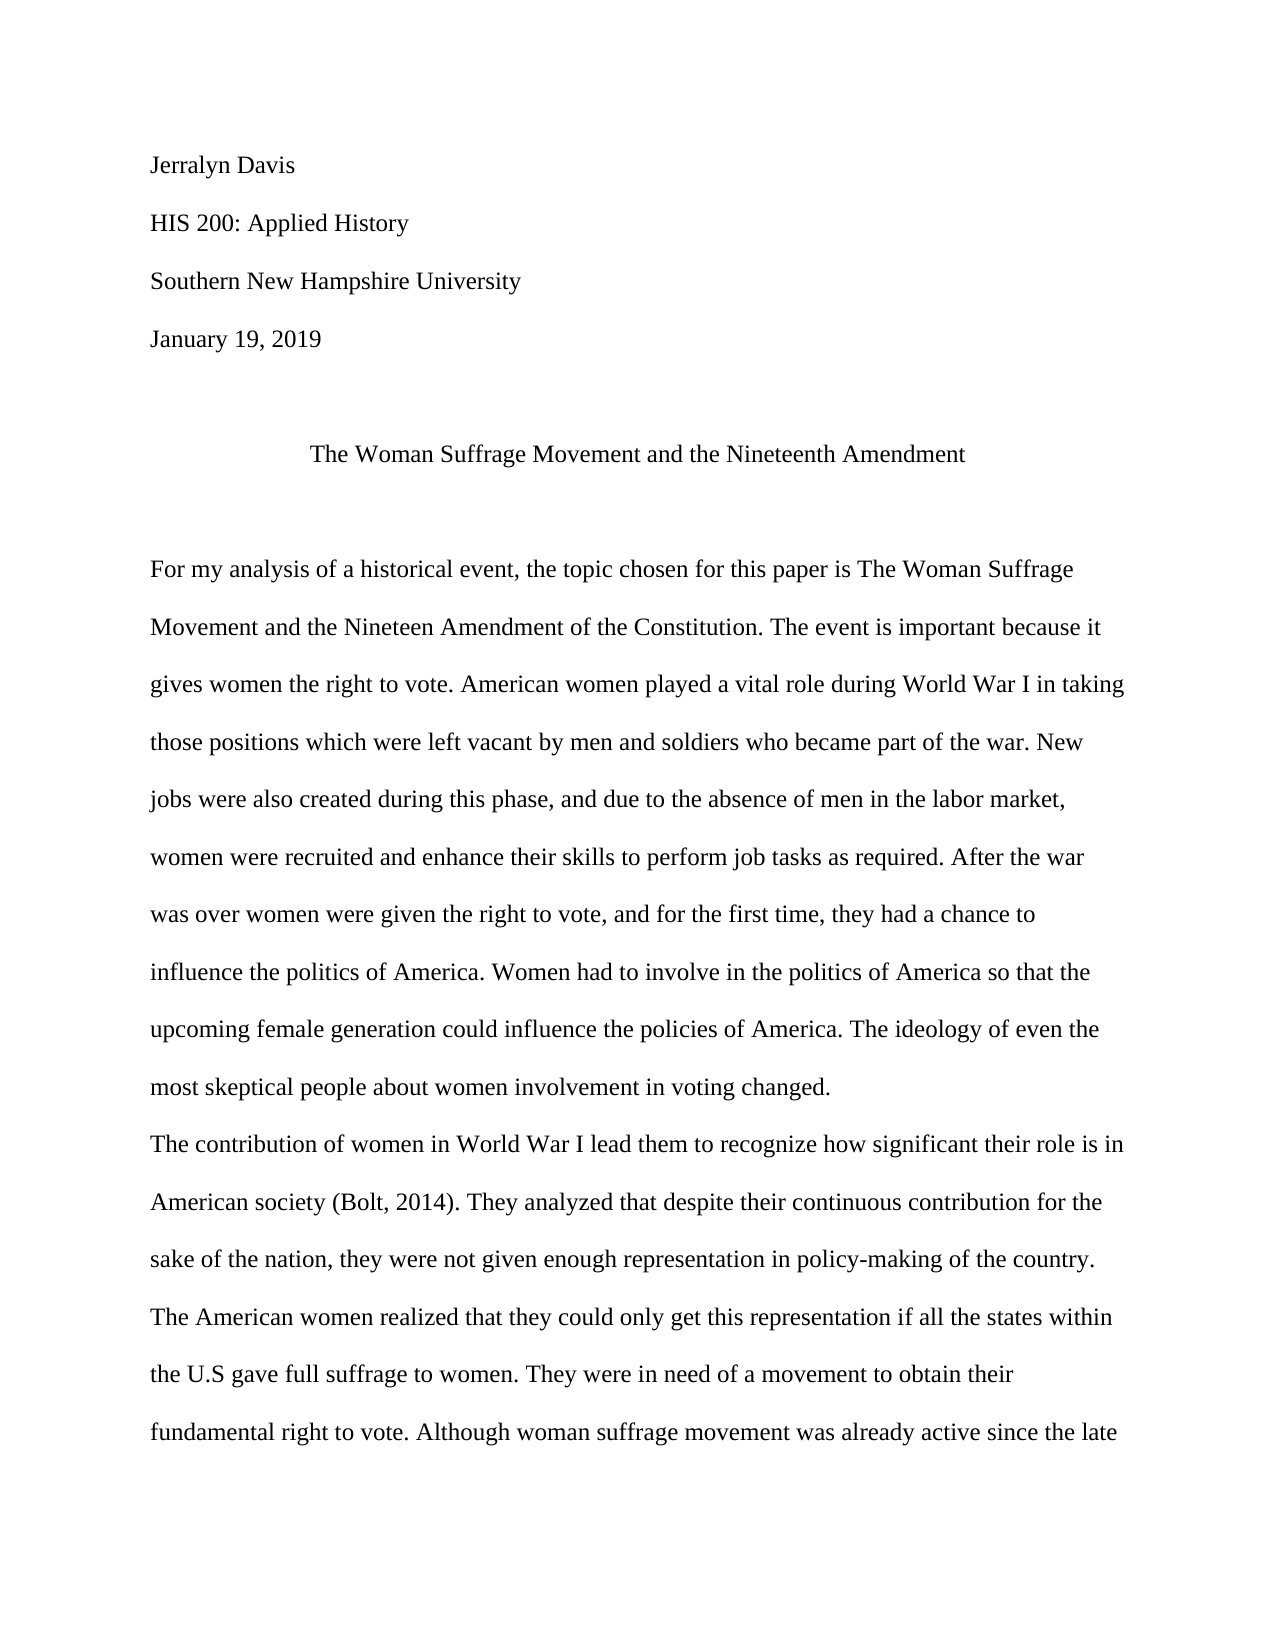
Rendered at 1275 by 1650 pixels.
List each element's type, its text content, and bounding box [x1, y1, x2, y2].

text The Woman Suffrage Movement and the Nineteenth Amendment [150, 439, 1125, 468]
text Jerralyn Davis [150, 150, 1125, 179]
text For my analysis of a historical event, the topic chosen for this paper is The Woman Suffrage Movement and the Nineteen Amendment of the Constitution. The event is important because it gives women the right to vote. American women played a vital role during World War I in taking those positions which were left vacant by men and soldiers who became part of the war. New jobs were also created during this phase, and due to the absence of men in the labor market, women were recruited and enhance their skills to perform job tasks as required. After the war was over women were given the right to vote, and for the first time, they had a chance to influence the politics of America. Women had to involve in the politics of America so that the upcoming female generation could influence the policies of America. The ideology of even the most skeptical people about women involvement in voting changed. [150, 554, 1125, 1101]
text January 19, 2019 [150, 324, 1125, 352]
text Southern New Hampshire University [150, 266, 1125, 294]
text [150, 1129, 1125, 1446]
text HIS 200: Applied History [150, 208, 1125, 237]
